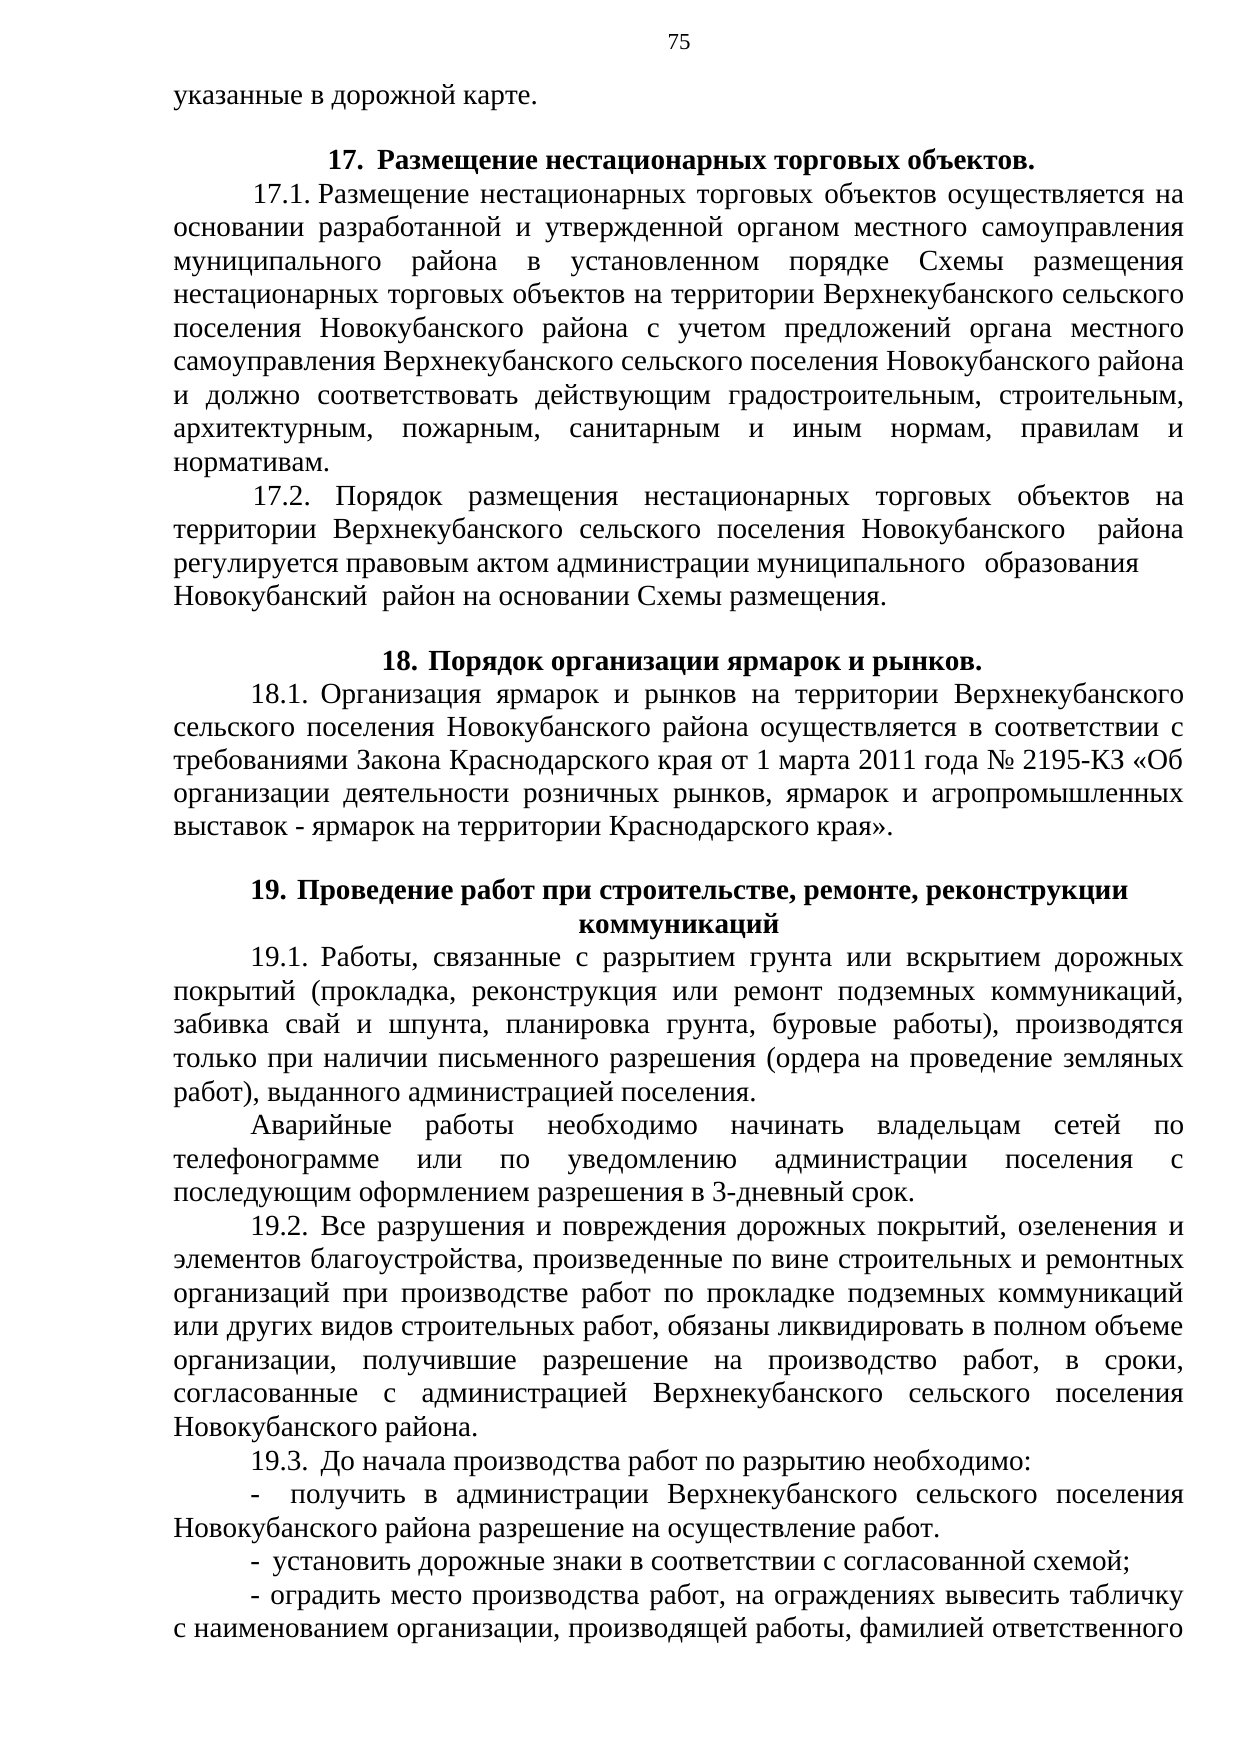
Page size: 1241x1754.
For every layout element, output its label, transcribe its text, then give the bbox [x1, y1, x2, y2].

list До начала производства работ по разрытию необходимо: [173, 1443, 1185, 1477]
list получить в администрации Верхнекубанского сельского поселения Новокубанского района разрешение на осуществление работ. [173, 1477, 1185, 1544]
list Размещение нестационарных торговых объектов. [327, 143, 1185, 176]
list Проведение работ при строительстве, ремонте, реконструкции [173, 873, 1185, 907]
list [173, 1577, 1185, 1644]
list Порядок размещения нестационарных торговых объектов на территории Верхнекубанского сельского поселения Новокубанского района регулируется правовым актом администрации муниципального образования [173, 478, 1185, 579]
list Порядок организации ярмарок и рынков. [381, 644, 1185, 677]
list Все разрушения и повреждения дорожных покрытий, озеленения и элементов благоустройства, произведенные по вине строительных и ремонтных организаций при производстве работ по прокладке подземных коммуникаций или других видов строительных работ, обязаны ликвидировать в полном объеме организации, получившие разрешение на производство работ, в сроки, согласованные с администрацией Верхнекубанского сельского поселения Новокубанского района. [173, 1208, 1185, 1443]
list Размещение нестационарных торговых объектов осуществляется на основании разработанной и утвержденной органом местного самоуправления муниципального района в установленном порядке Схемы размещения нестационарных торговых объектов на территории Верхнекубанского сельского поселения Новокубанского района с учетом предложений органа местного самоуправления Верхнекубанского сельского поселения Новокубанского района и должно соответствовать действующим градостроительным, строительным, архитектурным, пожарным, санитарным и иным нормам, правилам и нормативам. [173, 176, 1185, 478]
text Новокубанский район на основании Схемы размещения. [173, 579, 1185, 612]
list Организация ярмарок и рынков на территории Верхнекубанского сельского поселения Новокубанского района осуществляется в соответствии с требованиями Закона Краснодарского края от 1 марта 2011 года № 2195-КЗ «Об организации деятельности розничных рынков, ярмарок и агропромышленных выставок - ярмарок на территории Краснодарского края». [173, 677, 1185, 842]
text коммуникаций [173, 907, 1185, 940]
list установить дорожные знаки в соответствии с согласованной схемой; [173, 1544, 1185, 1577]
text Аварийные работы необходимо начинать владельцам сетей по телефонограмме или по уведомлению администрации поселения с последующим оформлением разрешения в 3-дневный срок. [173, 1108, 1185, 1208]
list Работы, связанные с разрытием грунта или вскрытием дорожных покрытий (прокладка, реконструкция или ремонт подземных коммуникаций, забивка свай и шпунта, планировка грунта, буровые работы), производятся только при наличии письменного разрешения (ордера на проведение земляных работ), выданного администрацией поселения. [173, 940, 1185, 1108]
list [173, 78, 1185, 112]
